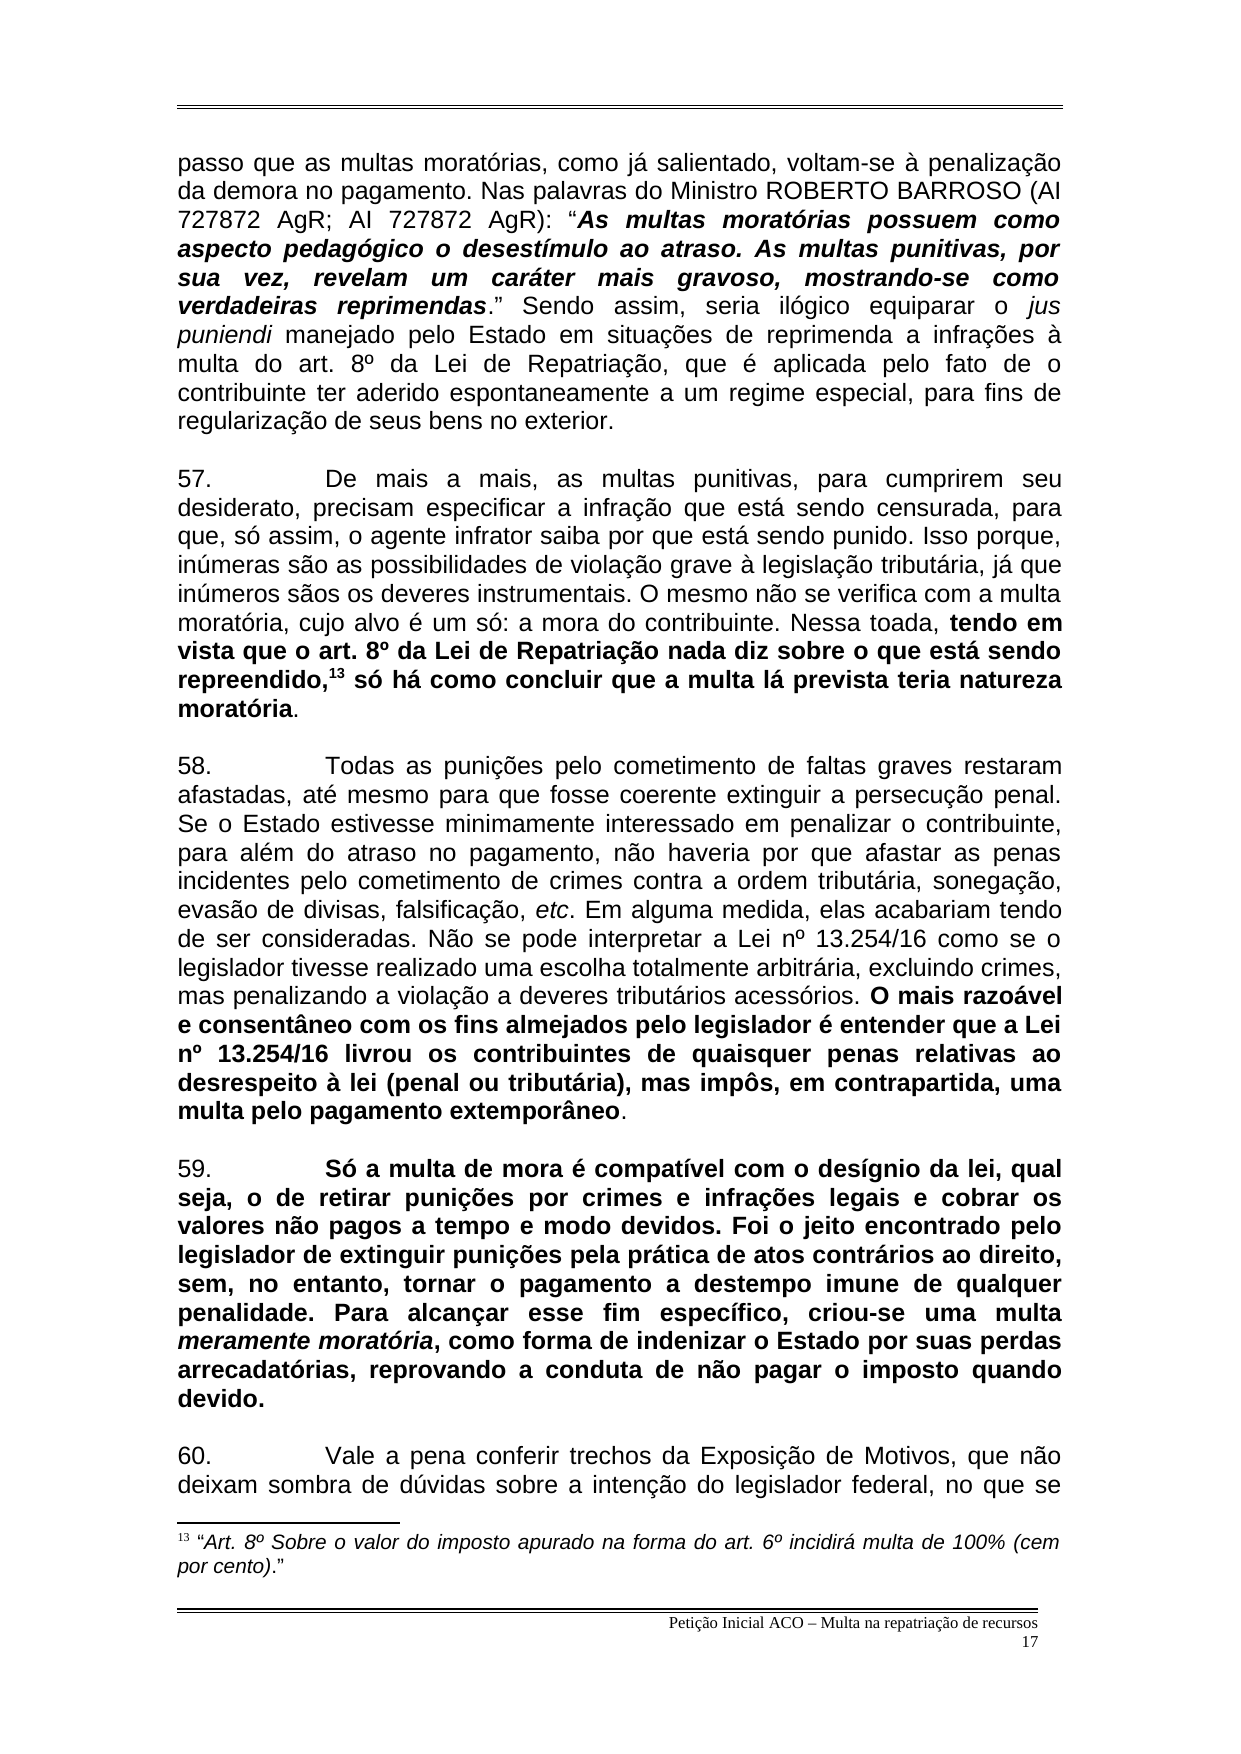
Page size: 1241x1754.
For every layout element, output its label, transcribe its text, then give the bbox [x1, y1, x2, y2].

list Todas as punições pelo cometimento de faltas graves restaram afastadas, até mesmo para que fosse coerente extinguir a persecução penal. Se o Estado estivesse minimamente interessado em penalizar o contribuinte, para além do atraso no pagamento, não haveria por que afastar as penas incidentes pelo cometimento de crimes contra a ordem tributária, sonegação, evasão de divisas, falsificação, etc. Em alguma medida, elas acabariam tendo de ser consideradas. Não se pode interpretar a Lei nº 13.254/16 como se o legislador tivesse realizado uma escolha totalmente arbitrária, excluindo crimes, mas penalizando a violação a deveres tributários acessórios. O mais razoável e consentâneo com os fins almejados pelo legislador é entender que a Lei nº 13.254/16 livrou os contribuintes de quaisquer penas relativas ao desrespeito à lei (penal ou tributária), mas impôs, em contrapartida, uma multa pelo pagamento extemporâneo. [177, 751, 1063, 1125]
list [177, 148, 1063, 435]
list De mais a mais, as multas punitivas, para cumprirem seu desiderato, precisam especificar a infração que está sendo censurada, para que, só assim, o agente infrator saiba por que está sendo punido. Isso porque, inúmeras são as possibilidades de violação grave à legislação tributária, já que inúmeros sãos os deveres instrumentais. O mesmo não se verifica com a multa moratória, cujo alvo é um só: a mora do contribuinte. Nessa toada, tendo em vista que o art. 8º da Lei de Repatriação nada diz sobre o que está sendo repreendido, só há como concluir que a multa lá prevista teria natureza moratória. [177, 464, 1063, 723]
list Só a multa de mora é compatível com o desígnio da lei, qual seja, o de retirar punições por crimes e infrações legais e cobrar os valores não pagos a tempo e modo devidos. Foi o jeito encontrado pelo legislador de extinguir punições pela prática de atos contrários ao direito, sem, no entanto, tornar o pagamento a destempo imune de qualquer penalidade. Para alcançar esse fim específico, criou-se uma multa meramente moratória, como forma de indenizar o Estado por suas perdas arrecadatórias, reprovando a conduta de não pagar o imposto quando devido. [177, 1154, 1063, 1413]
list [177, 1441, 1063, 1499]
